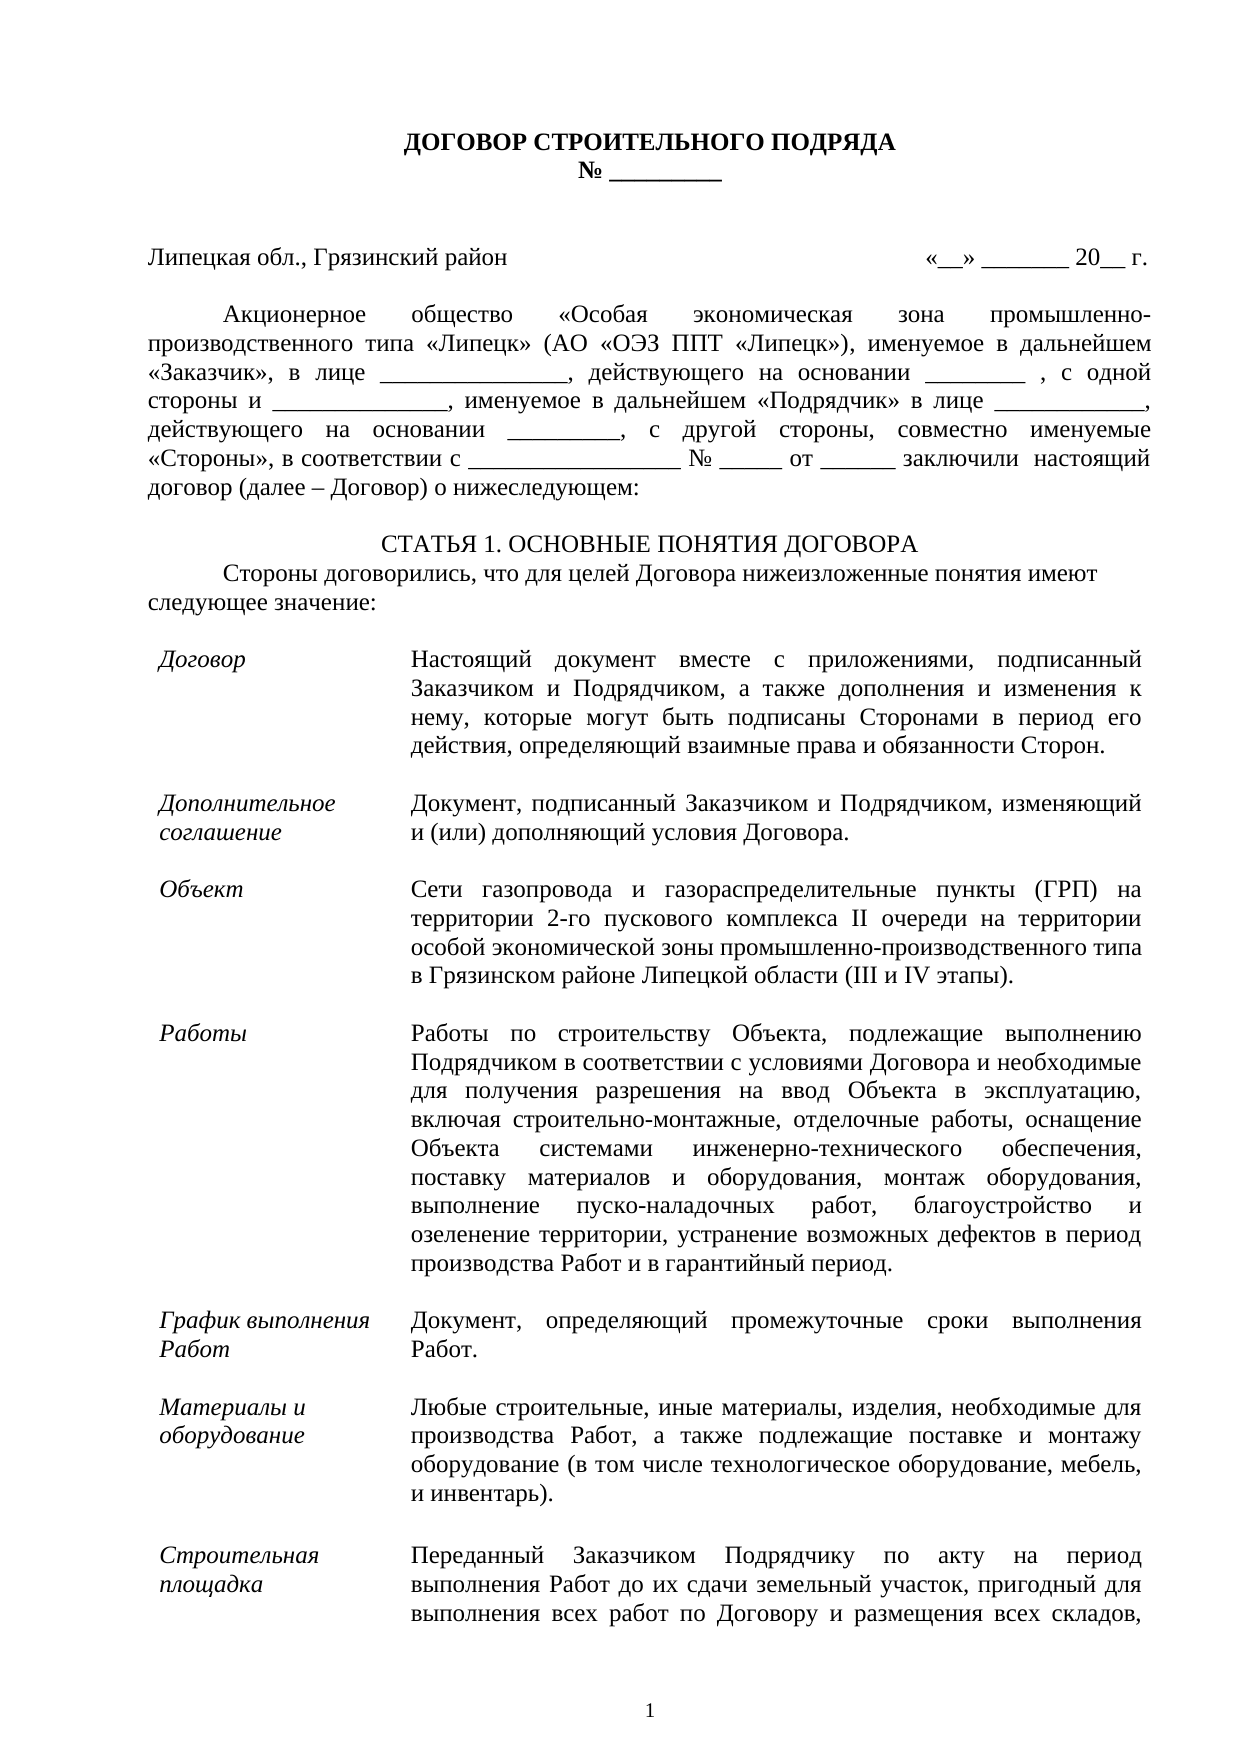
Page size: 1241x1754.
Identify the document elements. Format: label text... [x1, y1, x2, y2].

text ДОГОВОР СТРОИТЕЛЬНОГО ПОДРЯДА [148, 127, 1152, 155]
table_header Настоящий документ вместе с приложениями, подписанный Заказчиком и Подрядчиком, а также дополнения и изменения к нему, которые могут быть подписаны Сторонами в период его действия, определяющий взаимные права и обязанности Сторон. [399, 644, 1153, 788]
text СТАТЬЯ 1. ОСНОВНЫЕ ПОНЯТИЯ ДОГОВОРА [148, 529, 1152, 558]
text Акционерное общество «Особая экономическая зона промышленно-производственного типа «Липецк» (АО «ОЭЗ ППТ «Липецк»), именуемое в дальнейшем «Заказчик», в лице _______________, действующего на основании ________ , с одной стороны и ______________, именуемое в дальнейшем «Подрядчик» в лице ____________, действующего на основании _________, с другой стороны, совместно именуемые «Стороны», в соответствии с _________________ № _____ от ______ заключили настоящий договор (далее – Договор) о нижеследующем: [148, 299, 1152, 500]
table_cell Работы График выполнения Работ [148, 989, 399, 1392]
table_cell Документ, подписанный Заказчиком и Подрядчиком, изменяющий и (или) дополняющий условия Договора. [399, 788, 1153, 874]
table_cell Любые строительные, иные материалы, изделия, необходимые для производства Работ, а также подлежащие поставке и монтажу оборудование (в том числе технологическое оборудование, мебель, и инвентарь). [399, 1392, 1153, 1540]
table_cell Работы по строительству Объекта, подлежащие выполнению Подрядчиком в соответствии с условиями Договора и необходимые для получения разрешения на ввод Объекта в эксплуатацию, включая строительно-монтажные, отделочные работы, оснащение Объекта системами инженерно-технического обеспечения, поставку материалов и оборудования, монтаж оборудования, выполнение пуско-наладочных работ, благоустройство и озеленение территории, устранение возможных дефектов в период производства Работ и в гарантийный период. Документ, определяющий промежуточные сроки выполнения Работ. [399, 989, 1153, 1392]
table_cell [148, 1540, 399, 1627]
table_cell Объект [148, 874, 399, 989]
table_cell Материалы и оборудование [148, 1392, 399, 1540]
table_header Договор [148, 644, 399, 788]
table_cell Сети газопровода и газораспределительные пункты (ГРП) на территории 2-го пускового комплекса II очереди на территории особой экономической зоны промышленно-производственного типа в Грязинском районе Липецкой области (III и IV этапы). [399, 874, 1153, 989]
text Липецкая обл., Грязинский район «__» _______ 20__ г. [148, 242, 1152, 270]
text Стороны договорились, что для целей Договора нижеизложенные понятия имеют следующее значение: [148, 558, 1152, 615]
table_cell Дополнительное соглашение [148, 788, 399, 874]
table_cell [399, 1540, 1153, 1627]
text № _________ [148, 155, 1152, 184]
